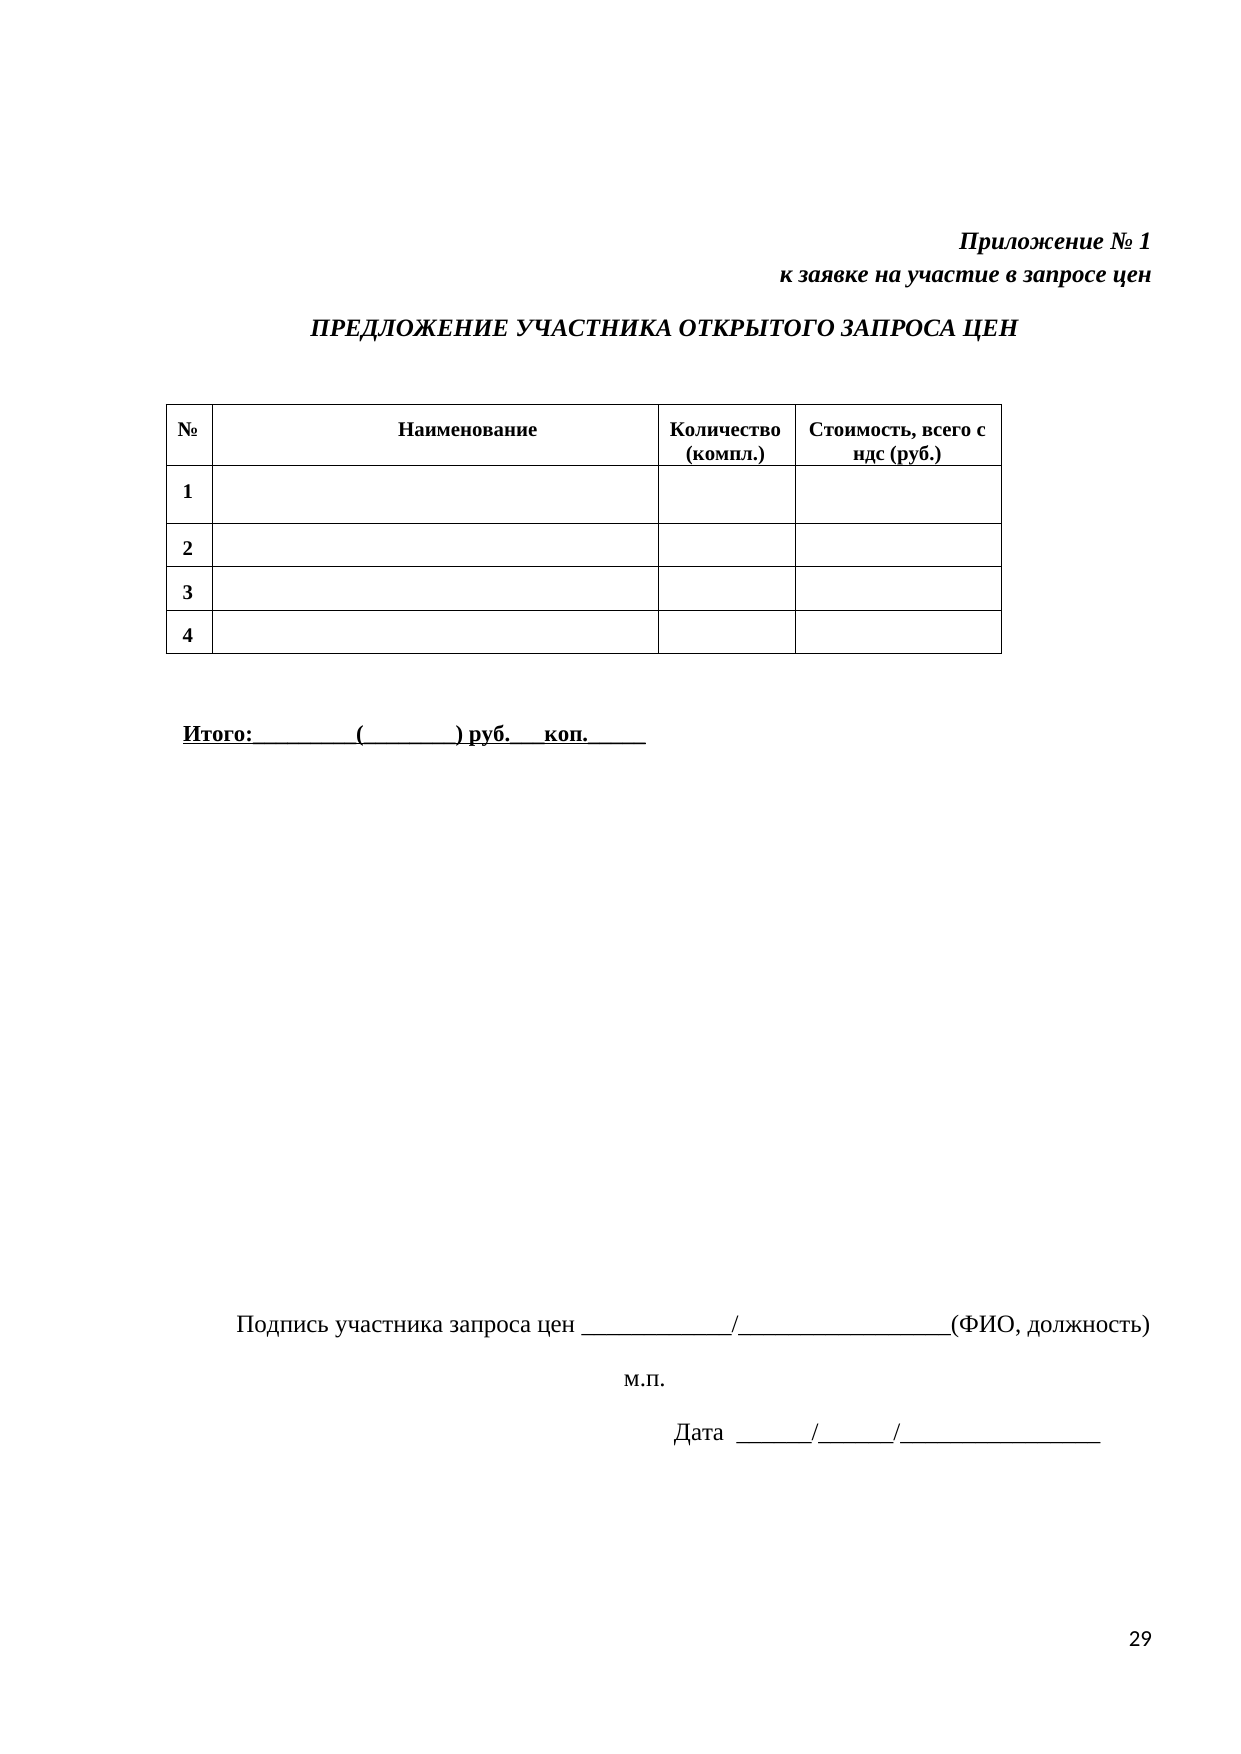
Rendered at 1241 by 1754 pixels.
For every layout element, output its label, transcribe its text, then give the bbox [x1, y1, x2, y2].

table_cell 3 [167, 567, 212, 610]
text Итого:_________(________) руб.___коп._____ [177, 720, 1149, 746]
table_cell [796, 466, 1001, 523]
table_header № [167, 405, 212, 465]
table_cell [213, 611, 658, 653]
table_cell [659, 611, 795, 653]
table_cell [796, 567, 1001, 610]
table_cell [213, 466, 658, 523]
table_cell [796, 524, 1001, 566]
table_cell [659, 567, 795, 610]
table_cell [213, 524, 658, 566]
text Приложение № 1 [177, 226, 1152, 254]
table_header Наименование [213, 405, 658, 465]
text Подпись участника запроса цен ____________/_________________(ФИО, должность) [177, 1309, 1152, 1338]
table_cell 4 [167, 611, 212, 653]
table_cell 2 [167, 524, 212, 566]
table_cell [659, 466, 795, 523]
text к заявке на участие в запросе цен [177, 259, 1152, 288]
table_cell [213, 567, 658, 610]
table_cell 1 [167, 466, 212, 523]
text м.п. [177, 1363, 1152, 1392]
table_header Количество (компл.) [659, 405, 795, 465]
text Дата ______/______/________________ [177, 1417, 1152, 1446]
text ПРЕДЛОЖЕНИЕ УЧАСТНИКА ОТКРЫТОГО ЗАПРОСА ЦЕН [177, 313, 1152, 341]
table_cell [659, 524, 795, 566]
table_cell [796, 611, 1001, 653]
table_header Стоимость, всего с ндс (руб.) [796, 405, 1001, 465]
